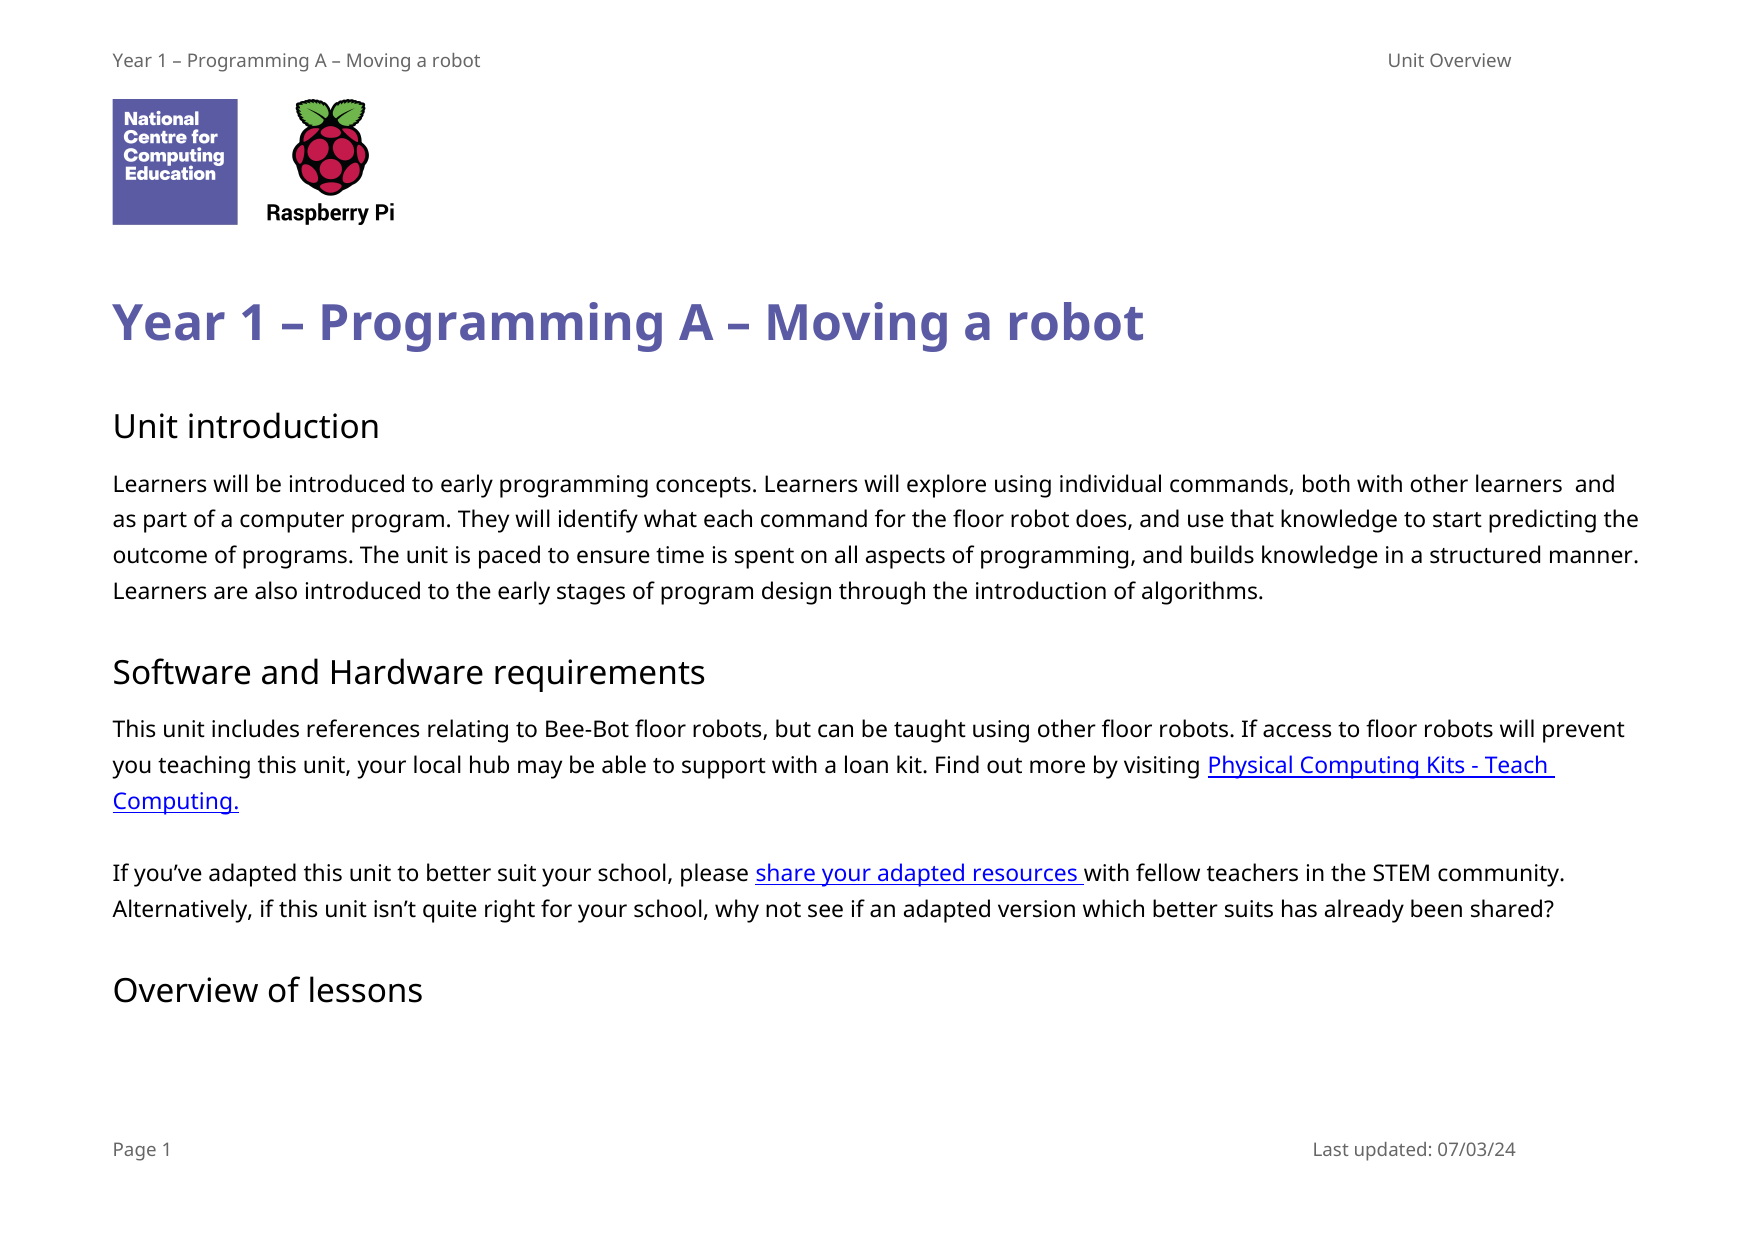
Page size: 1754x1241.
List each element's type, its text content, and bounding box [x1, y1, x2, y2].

text If you’ve adapted this unit to better suit your school, please share your adapted resources with fellow teachers in the STEM community. Alternatively, if this unit isn’t quite right for your school, why not see if an adapted version which better suits has already been shared? [112, 857, 1641, 924]
subtitle Software and Hardware requirements [112, 649, 1641, 694]
subtitle Unit introduction [112, 403, 1641, 448]
text This unit includes references relating to Bee-Bot floor robots, but can be taught using other floor robots. If access to floor robots will prevent you teaching this unit, your local hub may be able to support with a loan kit. Find out more by visiting Physical Computing Kits - Teach Computing. [112, 713, 1641, 817]
subtitle Overview of lessons [112, 967, 1641, 1012]
picture [112, 99, 395, 225]
text Learners will be introduced to early programming concepts. Learners will explore using individual commands, both with other learners and as part of a computer program. They will identify what each command for the floor robot does, and use that knowledge to start predicting the outcome of programs. The unit is paced to ensure time is spent on all aspects of programming, and builds knowledge in a structured manner. Learners are also introduced to the early stages of program design through the introduction of algorithms. [112, 467, 1641, 607]
subtitle Year 1 – Programming A – Moving a robot [112, 287, 1641, 355]
